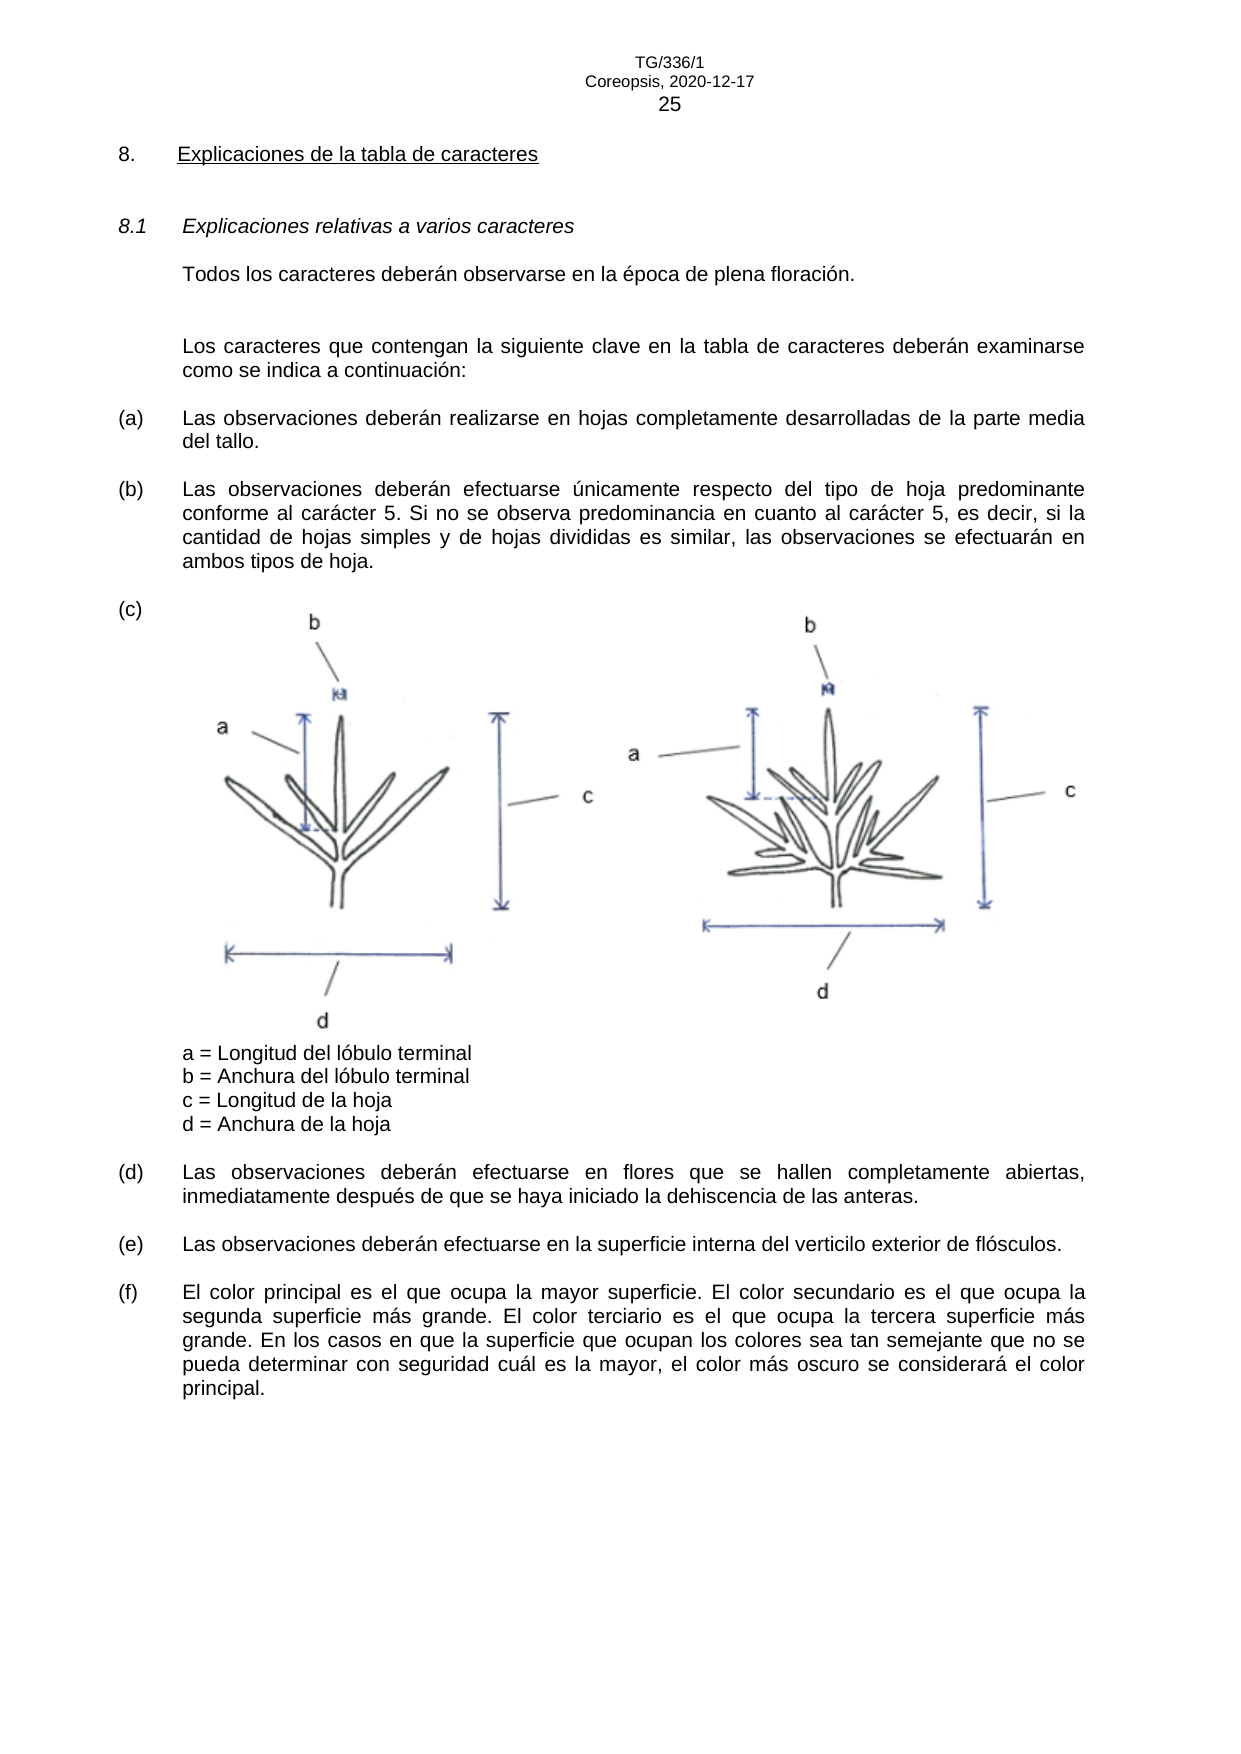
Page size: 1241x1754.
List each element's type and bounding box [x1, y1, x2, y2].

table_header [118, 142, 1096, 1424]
picture [193, 600, 1087, 1038]
